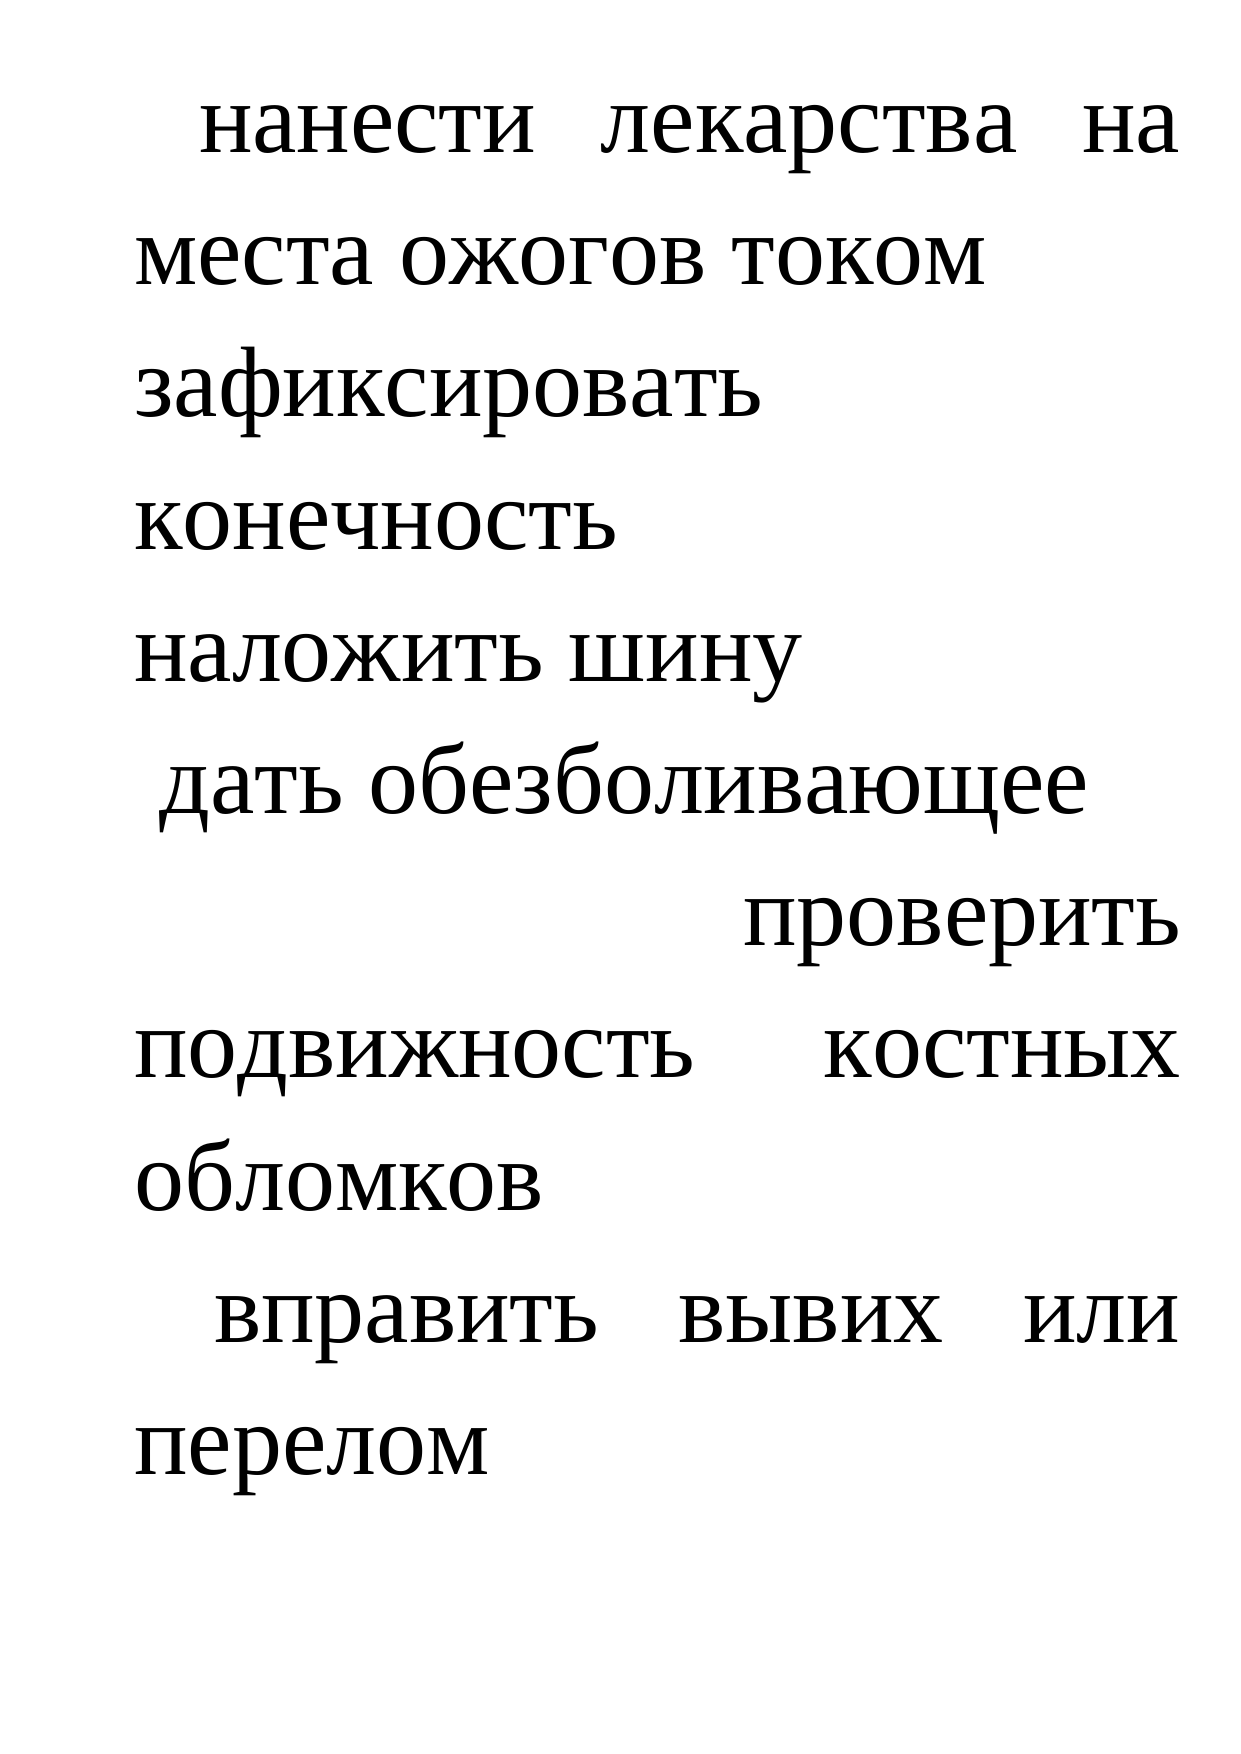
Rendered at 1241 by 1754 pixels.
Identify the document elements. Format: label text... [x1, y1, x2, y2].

list зафиксировать конечность [134, 323, 1181, 571]
list проверить подвижность костных обломков [134, 852, 1181, 1232]
list нанести лекарства на места ожогов током [134, 59, 1181, 306]
list дать обезболивающее [134, 720, 1181, 835]
list наложить шину [134, 588, 1181, 703]
list вправить вывих или перелом [134, 1249, 1181, 1496]
